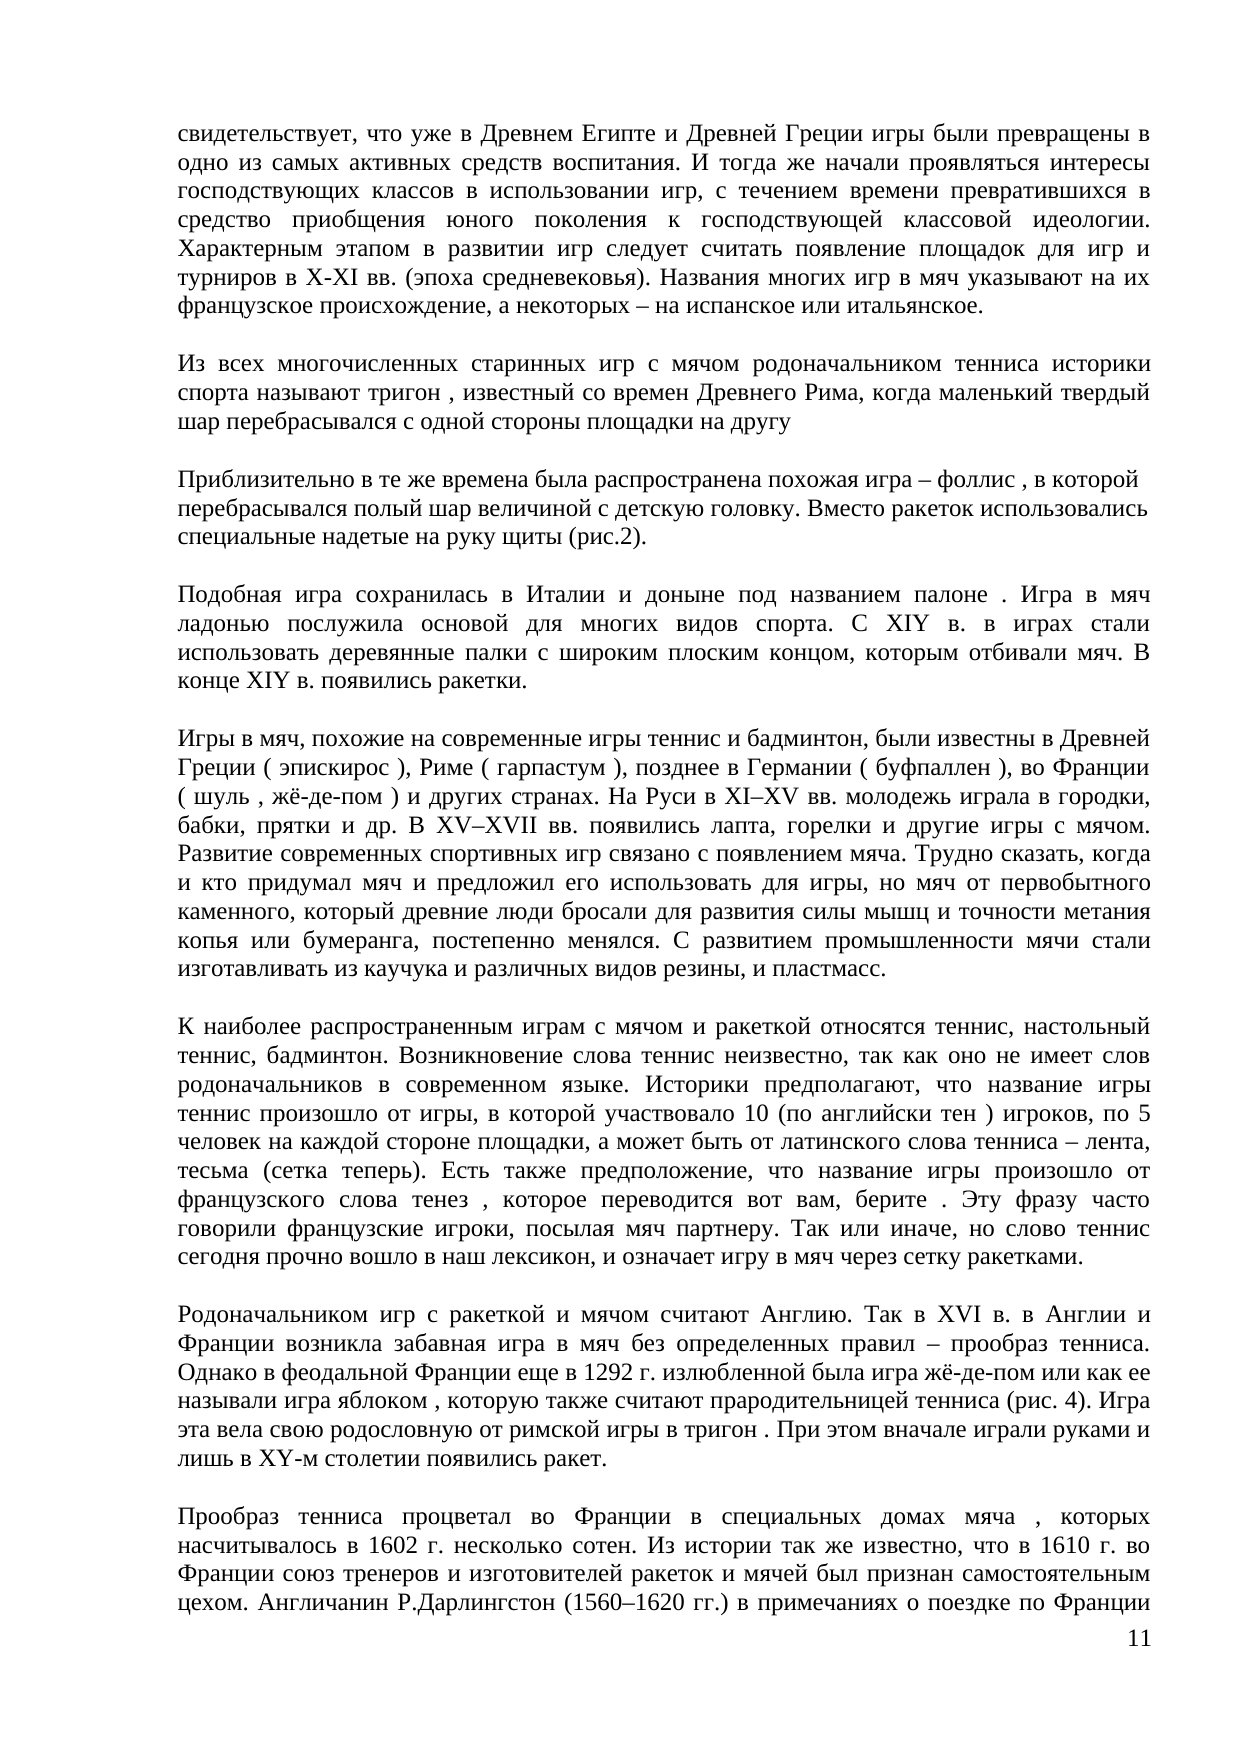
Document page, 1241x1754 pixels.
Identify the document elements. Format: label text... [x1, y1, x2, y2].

text Игры в мяч, похожие на современные игры теннис и бадминтон, были известны в Древней Греции ( эпискирос ), Риме ( гарпастум ), позднее в Германии ( буфпаллен ), во Франции ( шуль , жё-де-пом ) и других странах. На Руси в XI–XV вв. молодежь играла в городки, бабки, прятки и др. В XV–XVII вв. появились лапта, горелки и другие игры с мячом. Развитие современных спортивных игр связано с появлением мяча. Трудно сказать, когда и кто придумал мяч и предложил его использовать для игры, но мяч от первобытного каменного, который древние люди бросали для развития силы мышц и точности метания копья или бумеранга, постепенно менялся. С развитием промышленности мячи стали изготавливать из каучука и различных видов резины, и пластмасс. [177, 723, 1152, 982]
text Подобная игра сохранилась в Италии и доныне под названием палоне . Игра в мяч ладонью послужила основой для многих видов спорта. С XIY в. в играх стали использовать деревянные палки с широким плоским концом, которым отбивали мяч. В конце XIY в. появились ракетки. [177, 579, 1152, 694]
text Из всех многочисленных старинных игр с мячом родоначальником тенниса историки спорта называют тригон , известный со времен Древнего Рима, когда маленький твердый шар перебрасывался с одной стороны площадки на другу [177, 348, 1152, 435]
text К наиболее распространенным играм с мячом и ракеткой относятся теннис, настольный теннис, бадминтон. Возникновение слова теннис неизвестно, так как оно не имеет слов родоначальников в современном языке. Историки предполагают, что название игры теннис произошло от игры, в которой участвовало 10 (по английски тен ) игроков, по 5 человек на каждой стороне площадки, а может быть от латинского слова тенниса – лента, тесьма (сетка теперь). Есть также предположение, что название игры произошло от французского слова тенез , которое переводится вот вам, берите . Эту фразу часто говорили французские игроки, посылая мяч партнеру. Так или иначе, но слово теннис сегодня прочно вошло в наш лексикон, и означает игру в мяч через сетку ракетками. [177, 1011, 1152, 1270]
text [177, 1501, 1152, 1616]
text Приблизительно в те же времена была распространена похожая игра – фоллис , в которой перебрасывался полый шар величиной с детскую головку. Вместо ракеток использовались специальные надетые на руку щиты (рис.2). [177, 464, 1152, 550]
text Родоначальником игр с ракеткой и мячом считают Англию. Так в XVI в. в Англии и Франции возникла забавная игра в мяч без определенных правил – прообраз тенниса. Однако в феодальной Франции еще в 1292 г. излюбленной была игра жё-де-пом или как ее называли игра яблоком , которую также считают прародительницей тенниса (рис. 4). Игра эта вела свою родословную от римской игры в тригон . При этом вначале играли руками и лишь в XY-м столетии появились ракет. [177, 1299, 1152, 1472]
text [177, 118, 1152, 319]
